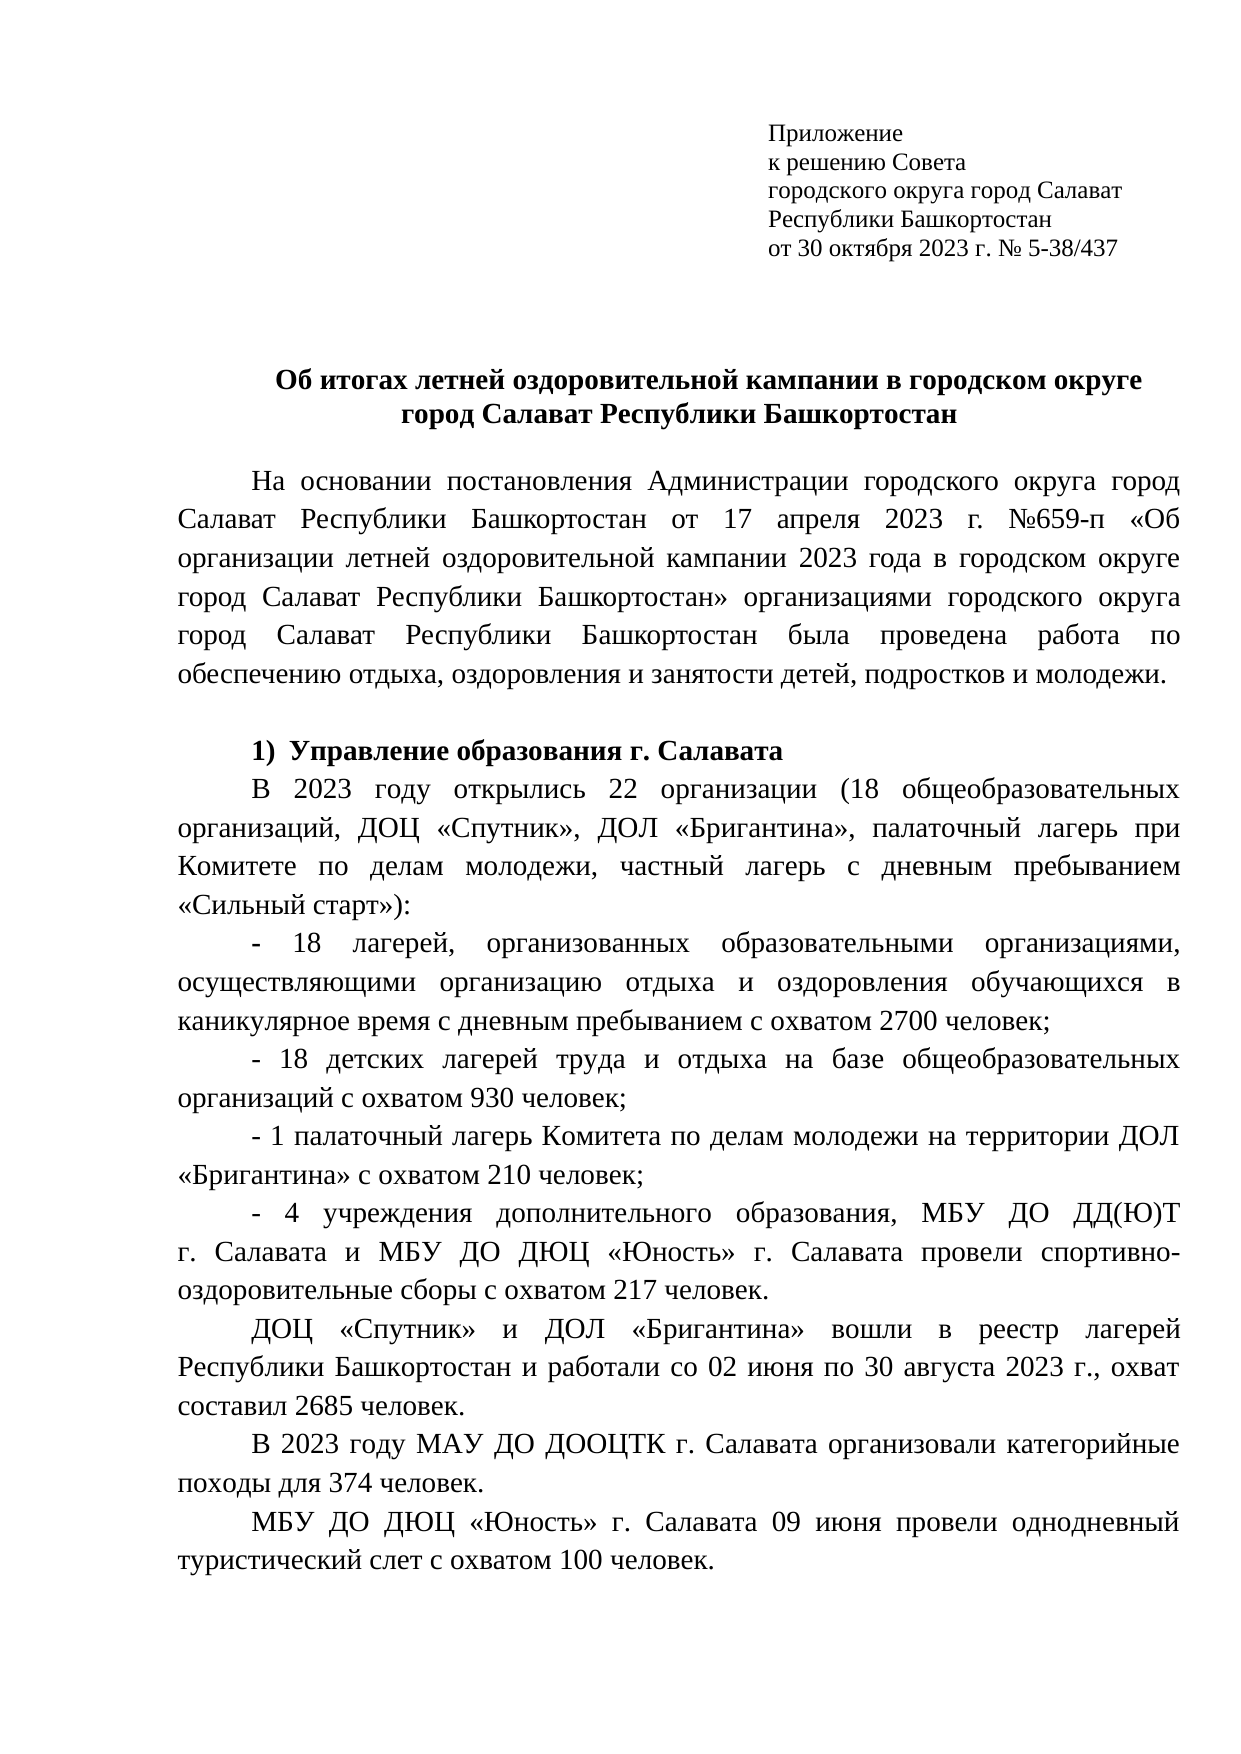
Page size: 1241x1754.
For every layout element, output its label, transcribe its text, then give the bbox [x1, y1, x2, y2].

list Управление образования г. Салавата [251, 733, 1181, 766]
text Республики Башкортостан [768, 204, 1181, 233]
text В 2023 году открылись 22 организации (18 общеобразовательных организаций, ДОЦ «Спутник», ДОЛ «Бригантина», палаточный лагерь при Комитете по делам молодежи, частный лагерь с дневным пребыванием «Сильный старт»): [177, 771, 1181, 921]
text - 1 палаточный лагерь Комитета по делам молодежи на территории ДОЛ «Бригантина» с охватом 210 человек; [177, 1118, 1181, 1190]
text - 18 детских лагерей труда и отдыха на базе общеобразовательных организаций с охватом 930 человек; [177, 1041, 1181, 1113]
text В 2023 году МАУ ДО ДООЦТК г. Салавата организовали категорийные походы для 374 человек. [177, 1427, 1181, 1499]
text от 30 октября 2023 г. № 5-38/437 [768, 233, 1181, 262]
text - 4 учреждения дополнительного образования, МБУ ДО ДД(Ю)Т г. Салавата и МБУ ДО ДЮЦ «Юность» г. Салавата провели спортивно-оздоровительные сборы с охватом 217 человек. [177, 1195, 1181, 1306]
text к решению Совета [768, 147, 1181, 176]
text МБУ ДО ДЮЦ «Юность» г. Салавата 09 июня провели однодневный туристический слет с охватом 100 человек. [177, 1504, 1181, 1576]
text городского округа город Салават [768, 176, 1181, 204]
text Приложение [768, 118, 1181, 147]
text Об итогах летней оздоровительной кампании в городском округе город Салават Республики Башкортостан [177, 362, 1181, 429]
text ДОЦ «Спутник» и ДОЛ «Бригантина» вошли в реестр лагерей Республики Башкортостан и работали со 02 июня по 30 августа 2023 г., охват составил 2685 человек. [177, 1311, 1181, 1422]
text - 18 лагерей, организованных образовательными организациями, осуществляющими организацию отдыха и оздоровления обучающихся в каникулярное время с дневным пребыванием с охватом 2700 человек; [177, 926, 1181, 1036]
text На основании постановления Администрации городского округа город Салават Республики Башкортостан от 17 апреля 2023 г. №659-п «Об организации летней оздоровительной кампании 2023 года в городском округе город Салават Республики Башкортостан» организациями городского округа город Салават Республики Башкортостан была проведена работа по обеспечению отдыха, оздоровления и занятости детей, подростков и молодежи. [177, 463, 1181, 689]
